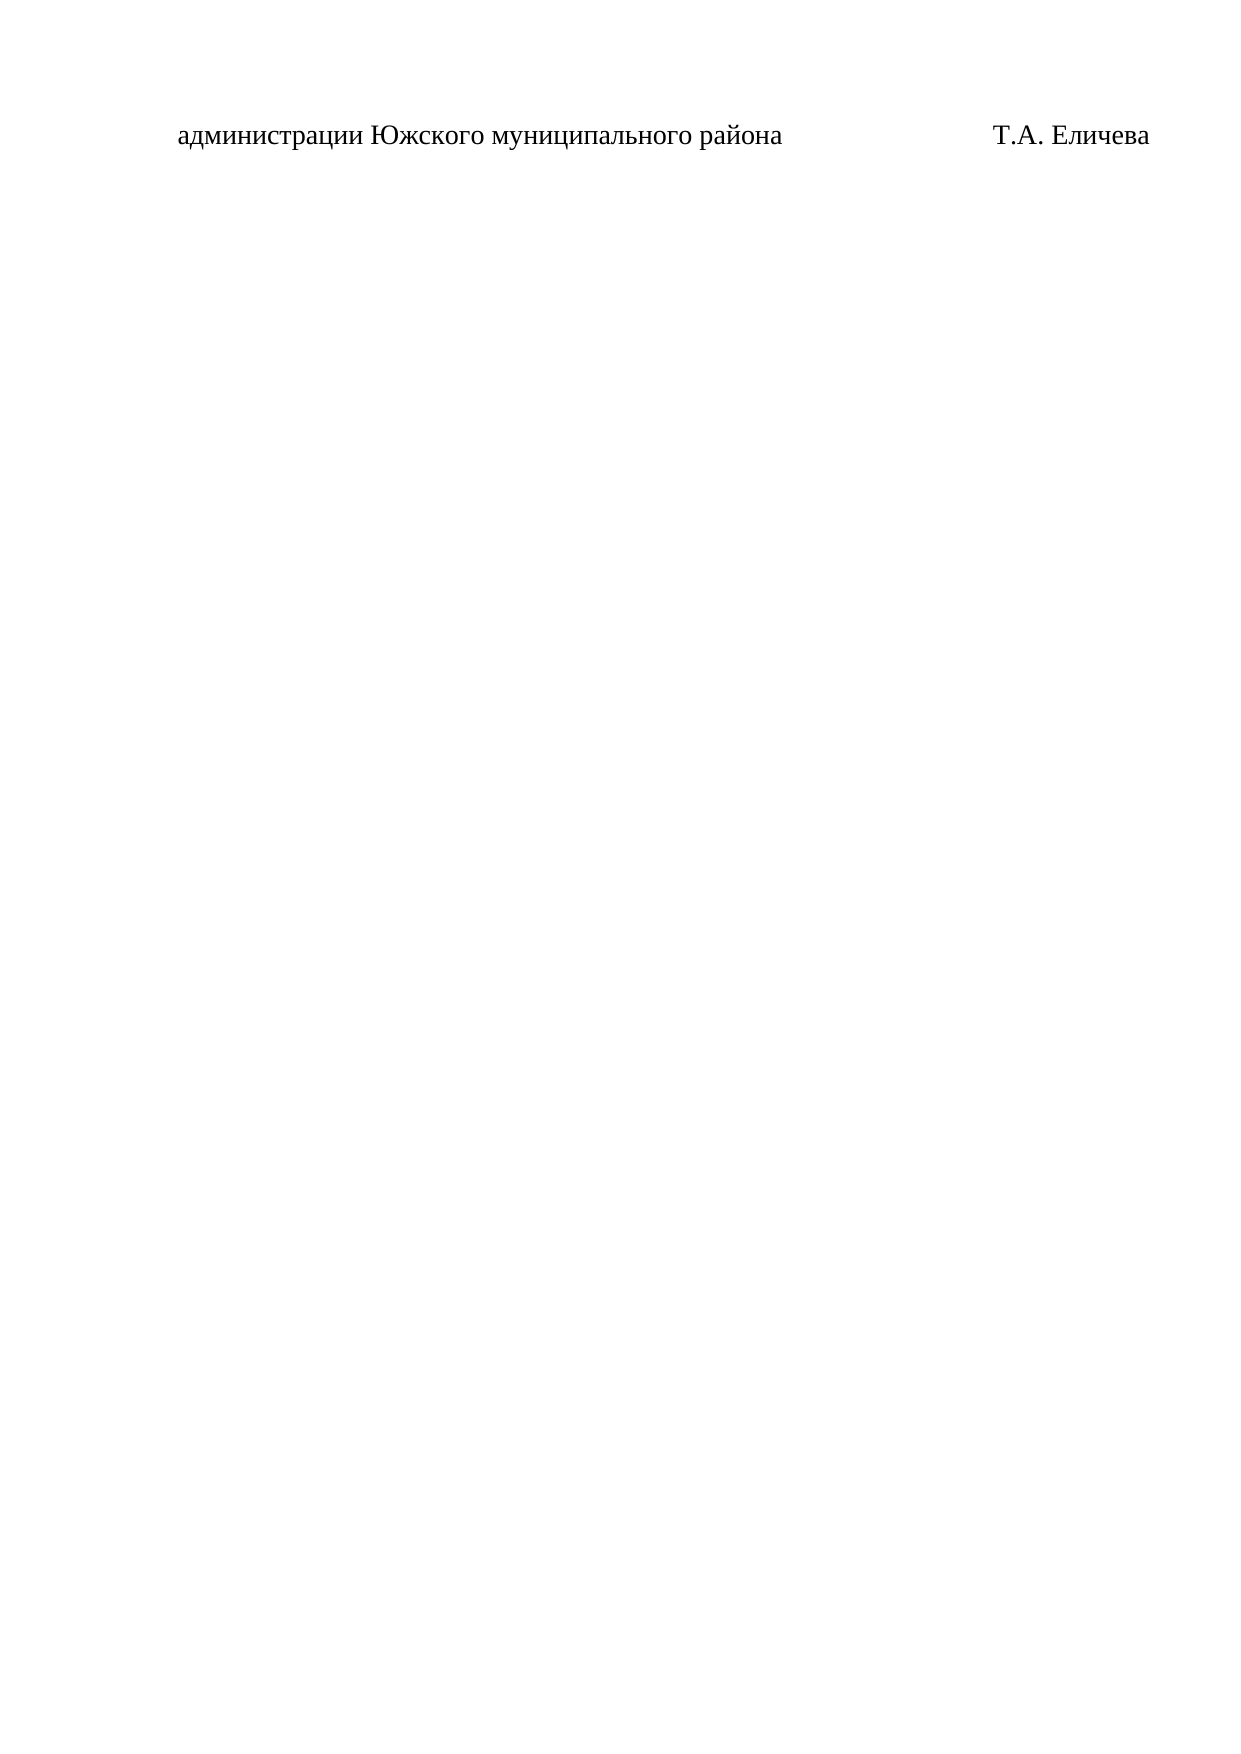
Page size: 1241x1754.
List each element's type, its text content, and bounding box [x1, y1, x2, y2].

text администрации Южского муниципального района Т.А. Еличева [177, 118, 1152, 151]
